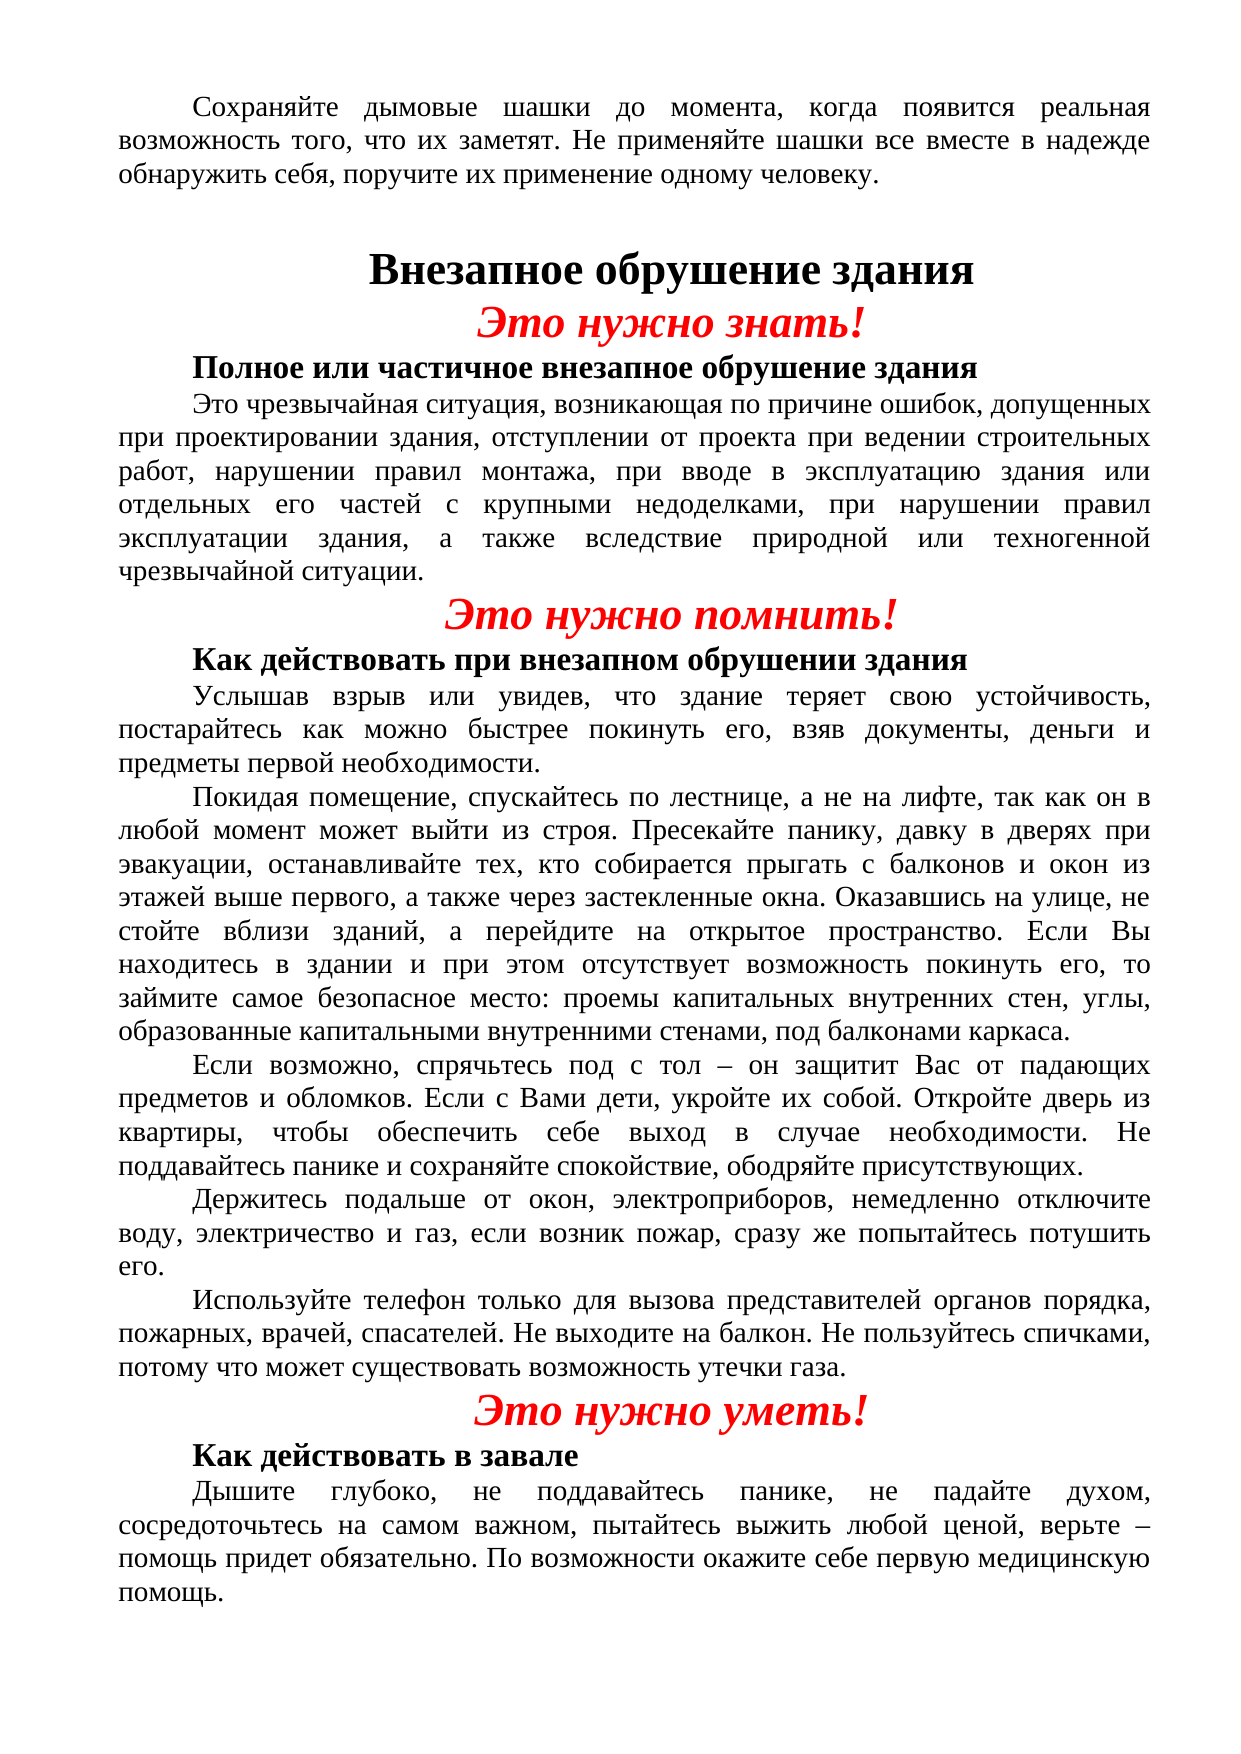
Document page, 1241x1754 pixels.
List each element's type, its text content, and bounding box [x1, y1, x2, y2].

text Услышав взрыв или увидев, что здание теряет свою устойчивость, постарайтесь как можно быстрее покинуть его, взяв документы, деньги и предметы первой необходимости. [118, 678, 1152, 779]
text Используйте телефон только для вызова представителей органов порядка, пожарных, врачей, спасателей. Не выходите на балкон. Не пользуйтесь спичками, потому что может существовать возможность утечки газа. [118, 1282, 1152, 1382]
text Если возможно, спрячьтесь под с тол – он защитит Вас от падающих предметов и обломков. Если с Вами дети, укройте их собой. Откройте дверь из квартиры, чтобы обеспечить себе выход в случае необходимости. Не поддавайтесь панике и сохраняйте спокойствие, ободряйте присутствующих. [118, 1047, 1152, 1181]
text Это нужно уметь! [118, 1382, 1152, 1435]
text Это нужно помнить! [118, 587, 1152, 640]
text Сохраняйте дымовые шашки до момента, когда появится реальная возможность того, что их заметят. Не применяйте шашки все вместе в надежде обнаружить себя, поручите их применение одному человеку. [118, 89, 1152, 189]
text Держитесь подальше от окон, электроприборов, немедленно отключите воду, электричество и газ, если возник пожар, сразу же попытайтесь потушить его. [118, 1181, 1152, 1282]
text Полное или частичное внезапное обрушение здания [118, 347, 1152, 386]
text Это чрезвычайная ситуация, возникающая по причине ошибок, допущенных при проектировании здания, отступлении от проекта при ведении строительных работ, нарушении правил монтажа, при вводе в эксплуатацию здания или отдельных его частей с крупными недоделками, при нарушении правил эксплуатации здания, а также вследствие природной или техногенной чрезвычайной ситуации. [118, 386, 1152, 587]
text Дышите глубоко, не поддавайтесь панике, не падайте духом, сосредоточьтесь на самом важном, пытайтесь выжить любой ценой, верьте – помощь придет обязательно. По возможности окажите себе первую медицинскую помощь. [118, 1473, 1152, 1608]
text Как действовать при внезапном обрушении здания [118, 640, 1152, 678]
text Покидая помещение, спускайтесь по лестнице, а не на лифте, так как он в любой момент может выйти из строя. Пресекайте панику, давку в дверях при эвакуации, останавливайте тех, кто собирается прыгать с балконов и окон из этажей выше первого, а также через застекленные окна. Оказавшись на улице, не стойте вблизи зданий, а перейдите на открытое пространство. Если Вы находитесь в здании и при этом отсутствует возможность покинуть его, то займите самое безопасное место: проемы капитальных внутренних стен, углы, образованные капитальными внутренними стенами, под балконами каркаса. [118, 779, 1152, 1047]
text Это нужно знать! [118, 295, 1152, 347]
text Как действовать в завале [118, 1435, 1152, 1473]
text Внезапное обрушение здания [118, 242, 1152, 295]
